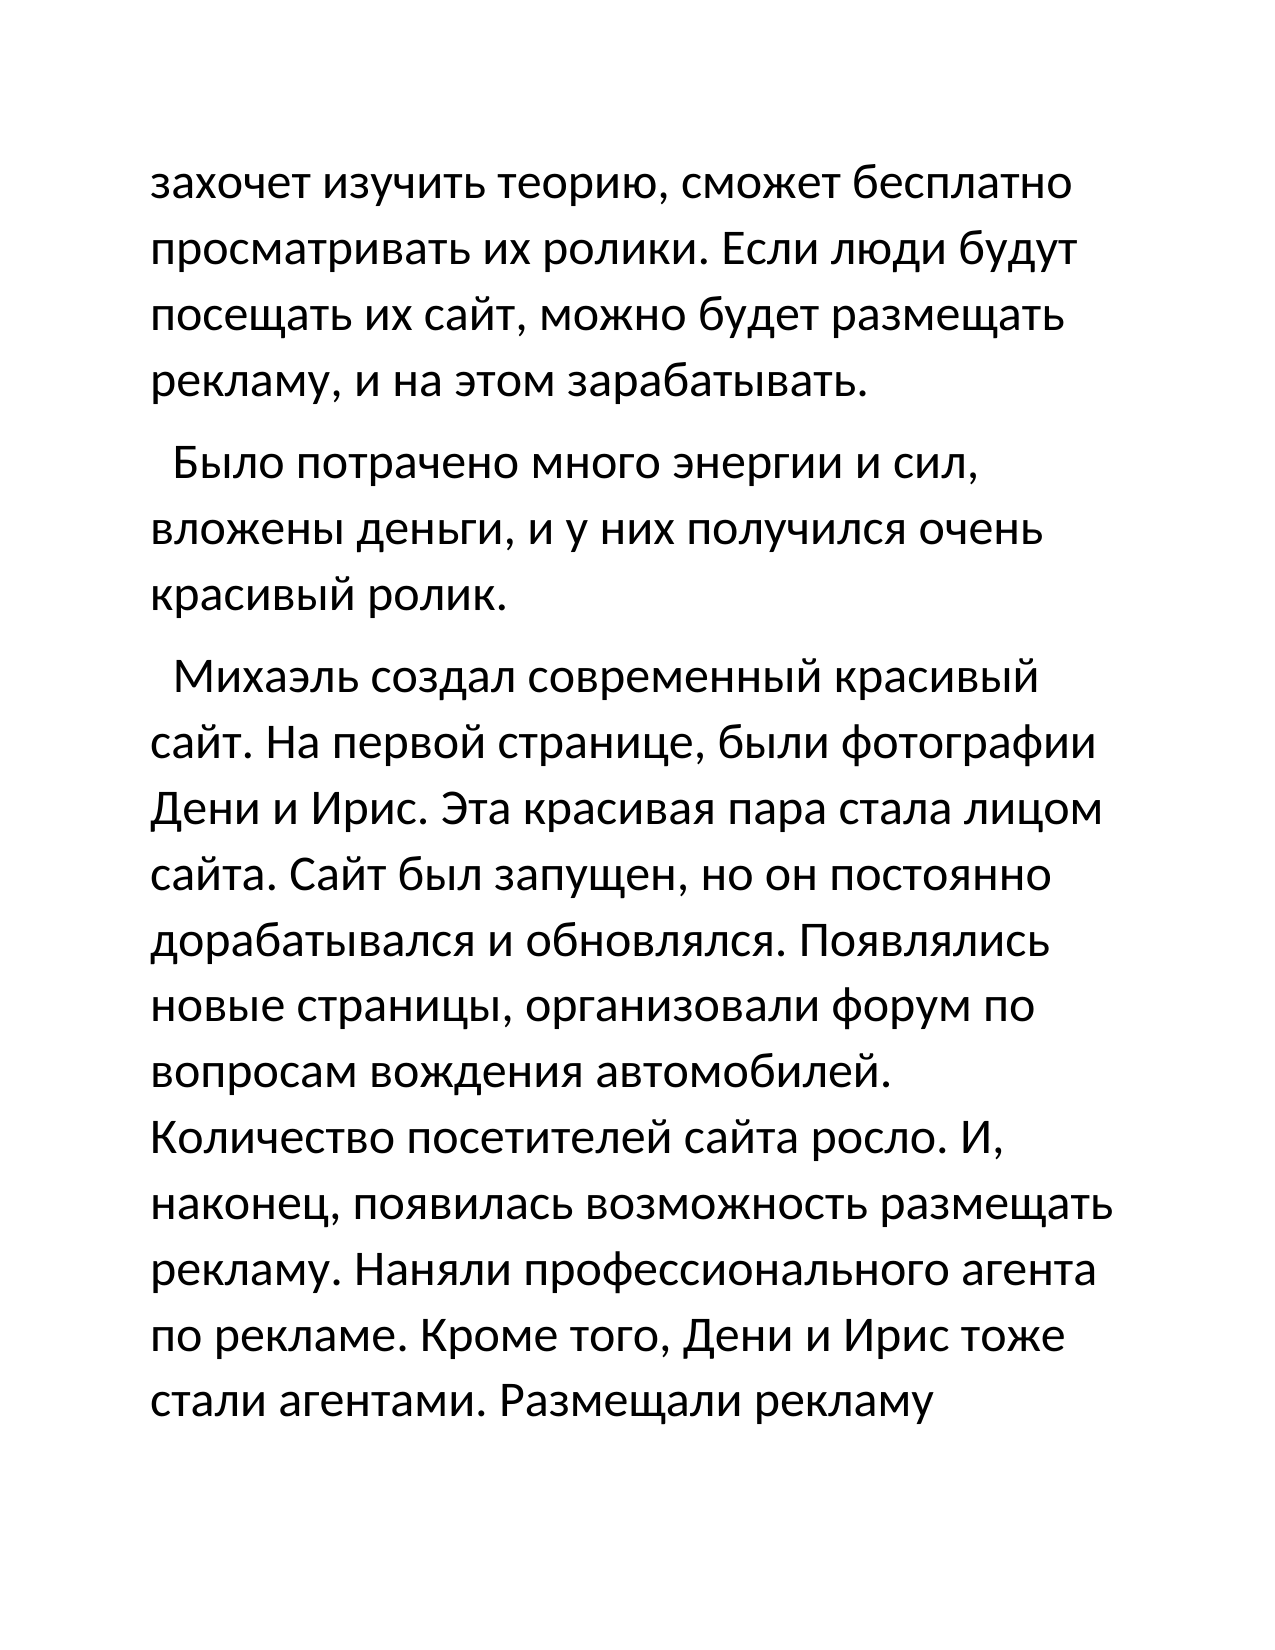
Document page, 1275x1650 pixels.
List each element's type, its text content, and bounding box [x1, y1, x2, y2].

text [150, 644, 1125, 1429]
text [150, 150, 1125, 408]
text Было потрачено много энергии и сил, вложены деньги, и у них получился очень красивый ролик. [150, 430, 1125, 623]
